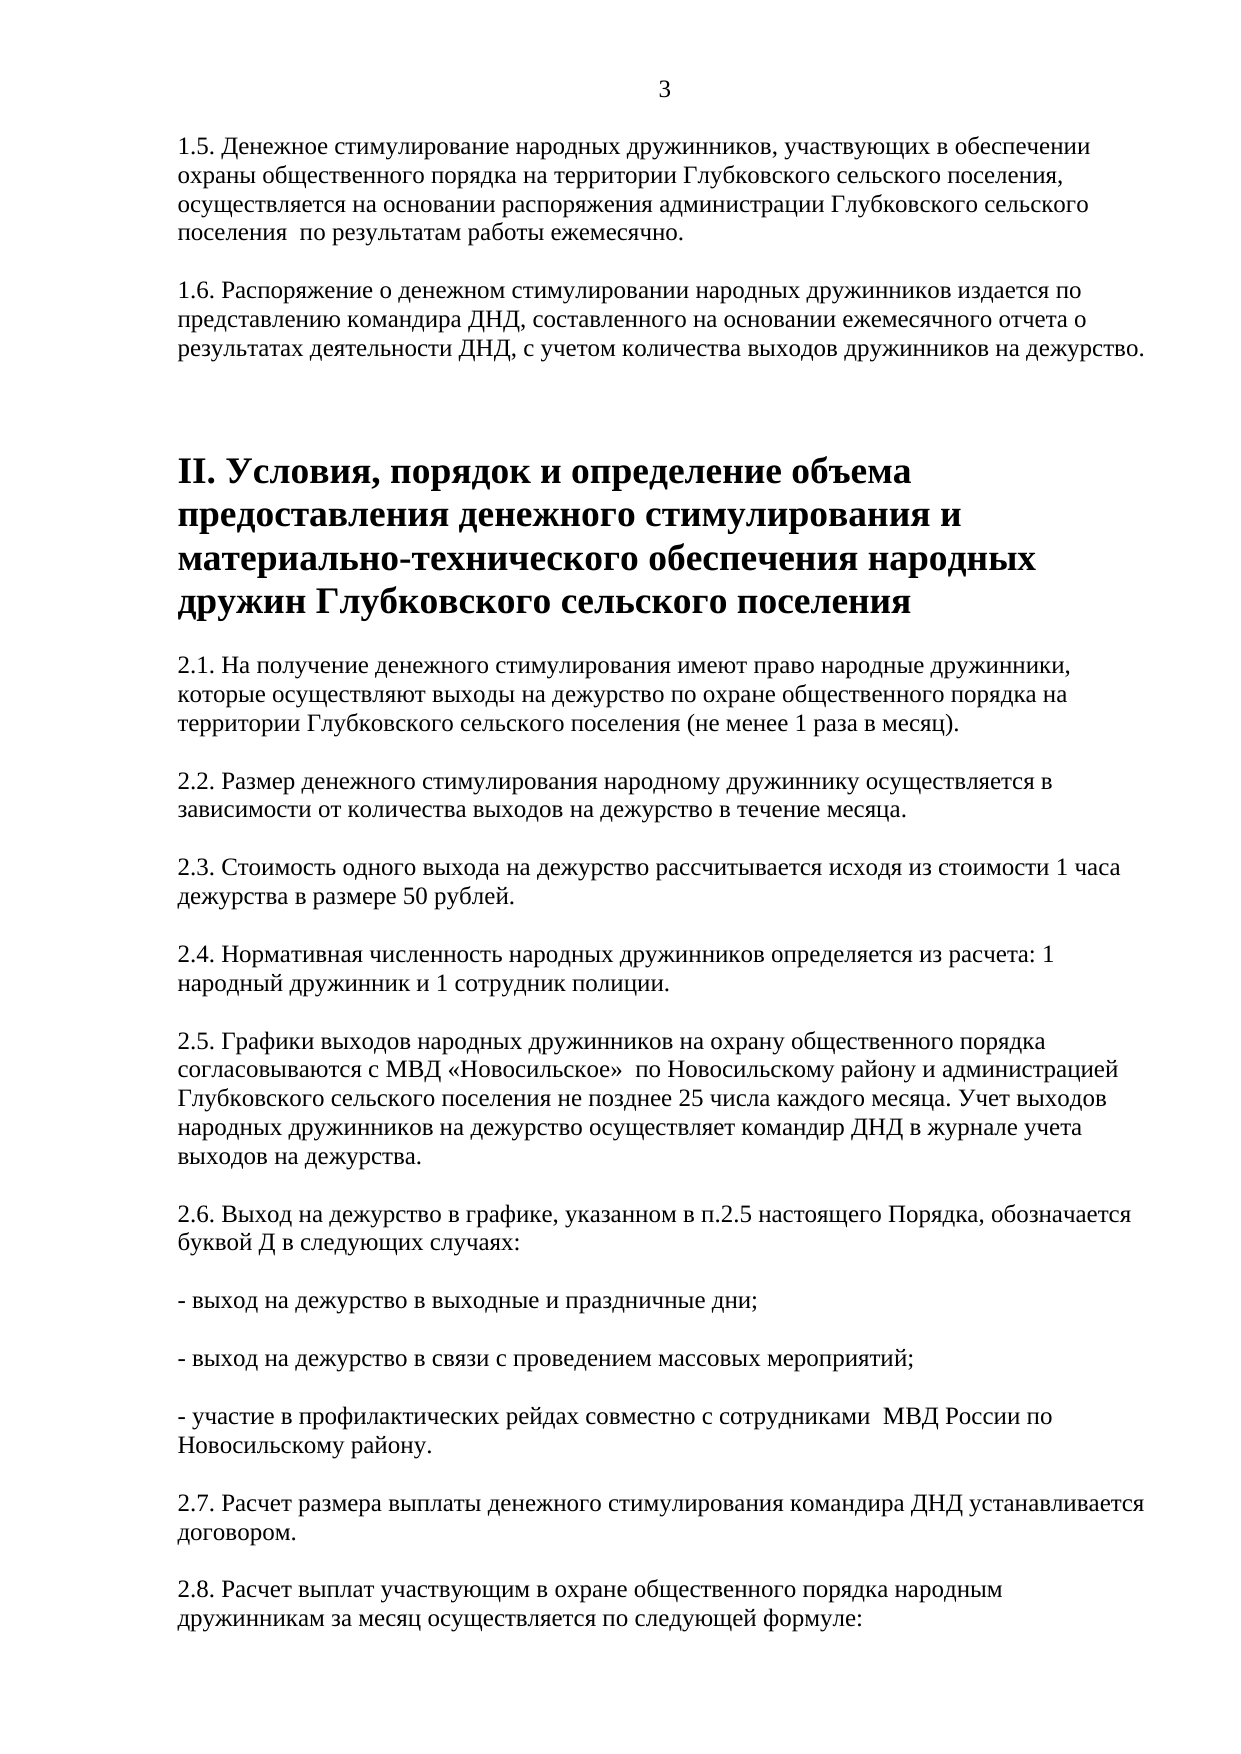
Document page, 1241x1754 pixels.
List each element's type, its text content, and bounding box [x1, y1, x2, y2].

text 2.6. Выход на дежурство в графике, указанном в п.2.5 настоящего Порядка, обозначается буквой Д в следующих случаях: [177, 1199, 1152, 1256]
text - участие в профилактических рейдах совместно с сотрудниками МВД России по Новосильскому району. [177, 1401, 1152, 1459]
text 2.5. Графики выходов народных дружинников на охрану общественного порядка согласовываются с МВД «Новосильское» по Новосильскому району и администрацией Глубковского сельского поселения не позднее 25 числа каждого месяца. Учет выходов народных дружинников на дежурство осуществляет командир ДНД в журнале учета выходов на дежурства. [177, 1026, 1152, 1169]
text 2.2. Размер денежного стимулирования народному дружиннику осуществляется в зависимости от количества выходов на дежурство в течение месяца. [177, 766, 1152, 823]
text - выход на дежурство в связи с проведением массовых мероприятий; [177, 1343, 1152, 1372]
text 1.6. Распоряжение о денежном стимулировании народных дружинников издается по представлению командира ДНД, составленного на основании ежемесячного отчета о результатах деятельности ДНД, с учетом количества выходов дружинников на дежурство. [177, 275, 1152, 362]
text 2.8. Расчет выплат участвующим в охране общественного порядка народным дружинникам за месяц осуществляется по следующей формуле: [177, 1574, 1152, 1632]
text 2.3. Стоимость одного выхода на дежурство рассчитывается исходя из стоимости 1 часа дежурства в размере 50 рублей. [177, 852, 1152, 910]
text - выход на дежурство в выходные и праздничные дни; [177, 1285, 1152, 1314]
text 2.4. Нормативная численность народных дружинников определяется из расчета: 1 народный дружинник и 1 сотрудник полиции. [177, 939, 1152, 997]
text 1.5. Денежное стимулирование народных дружинников, участвующих в обеспечении охраны общественного порядка на территории Глубковского сельского поселения, осуществляется на основании распоряжения администрации Глубковского сельского поселения по результатам работы ежемесячно. [177, 131, 1152, 246]
text 2.1. На получение денежного стимулирования имеют право народные дружинники, которые осуществляют выходы на дежурство по охране общественного порядка на территории Глубковского сельского поселения (не менее 1 раза в месяц). [177, 650, 1152, 737]
text II. Условия, порядок и определение объема предоставления денежного стимулирования и материально-технического обеспечения народных дружин Глубковского сельского поселения [177, 449, 1152, 621]
text 2.7. Расчет размера выплаты денежного стимулирования командира ДНД устанавливается договором. [177, 1488, 1152, 1545]
